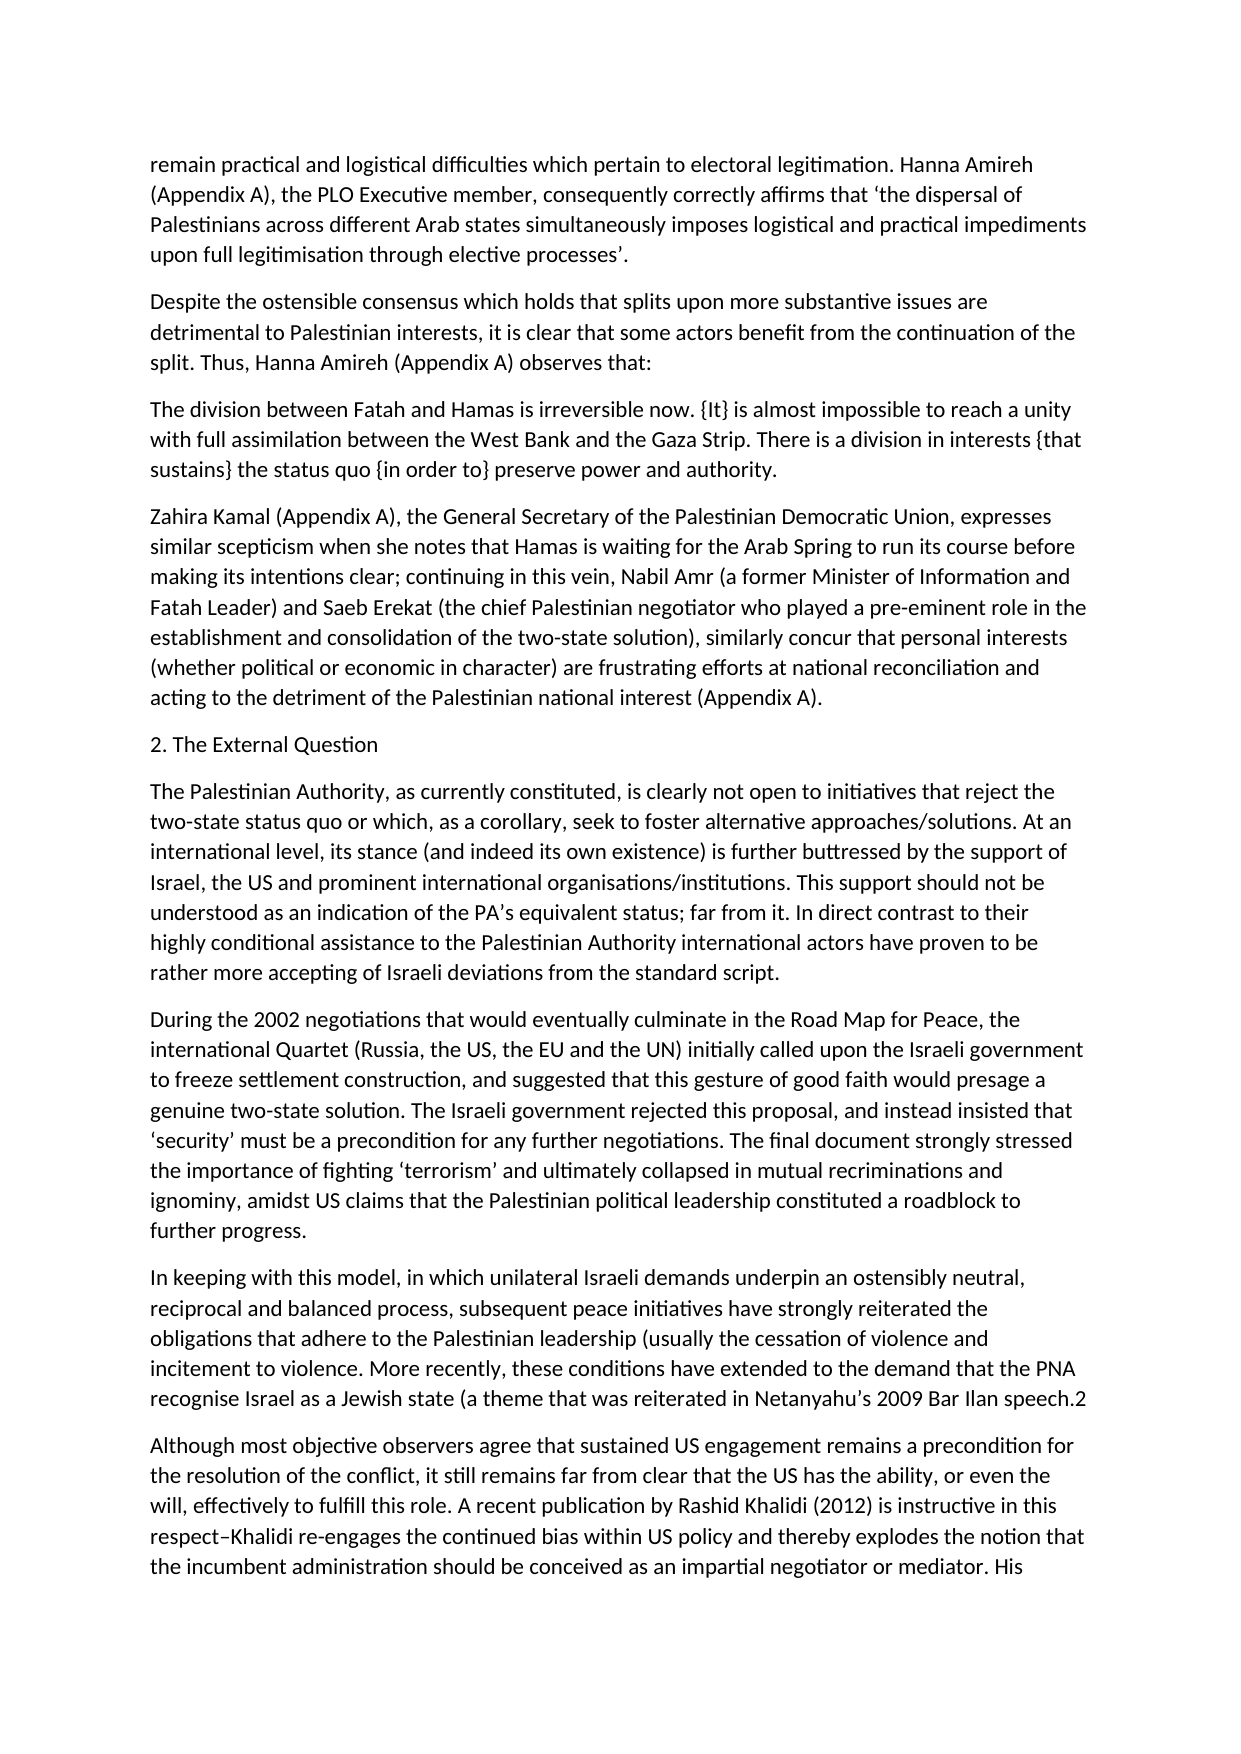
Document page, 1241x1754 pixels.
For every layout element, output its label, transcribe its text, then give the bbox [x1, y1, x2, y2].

text During the 2002 negotiations that would eventually culminate in the Road Map for Peace, the international Quartet (Russia, the US, the EU and the UN) initially called upon the Israeli government to freeze settlement construction, and suggested that this gesture of good faith would presage a genuine two-state solution. The Israeli government rejected this proposal, and instead insisted that ‘security’ must be a precondition for any further negotiations. The final document strongly stressed the importance of fighting ‘terrorism’ and ultimately collapsed in mutual recriminations and ignominy, amidst US claims that the Palestinian political leadership constituted a roadblock to further progress. [150, 1005, 1090, 1245]
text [150, 150, 1090, 269]
text The Palestinian Authority, as currently constituted, is clearly not open to initiatives that reject the two-state status quo or which, as a corollary, seek to foster alternative approaches/solutions. At an international level, its stance (and indeed its own existence) is further buttressed by the support of Israel, the US and prominent international organisations/institutions. This support should not be understood as an indication of the PA’s equivalent status; far from it. In direct contrast to their highly conditional assistance to the Palestinian Authority international actors have proven to be rather more accepting of Israeli deviations from the standard script. [150, 777, 1090, 986]
text In keeping with this model, in which unilateral Israeli demands underpin an ostensibly neutral, reciprocal and balanced process, subsequent peace initiatives have strongly reiterated the obligations that adhere to the Palestinian leadership (usually the cessation of violence and incitement to violence. More recently, these conditions have extended to the demand that the PNA recognise Israel as a Jewish state (a theme that was reiterated in Netanyahu’s 2009 Bar Ilan speech.2 [150, 1263, 1090, 1412]
text Despite the ostensible consensus which holds that splits upon more substantive issues are detrimental to Palestinian interests, it is clear that some actors benefit from the continuation of the split. Thus, Hanna Amireh (Appendix A) observes that: [150, 287, 1090, 376]
text The division between Fatah and Hamas is irreversible now. {It} is almost impossible to reach a unity with full assimilation between the West Bank and the Gaza Strip. There is a division in interests {that sustains} the status quo {in order to} preserve power and authority. [150, 395, 1090, 483]
text 2. The External Question [150, 730, 1090, 758]
text Zahira Kamal (Appendix A), the General Secretary of the Palestinian Democratic Union, expresses similar scepticism when she notes that Hamas is waiting for the Arab Spring to run its course before making its intentions clear; continuing in this vein, Nabil Amr (a former Minister of Information and Fatah Leader) and Saeb Erekat (the chief Palestinian negotiator who played a pre-eminent role in the establishment and consolidation of the two-state solution), similarly concur that personal interests (whether political or economic in character) are frustrating efforts at national reconciliation and acting to the detriment of the Palestinian national interest (Appendix A). [150, 502, 1090, 711]
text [150, 1431, 1090, 1580]
